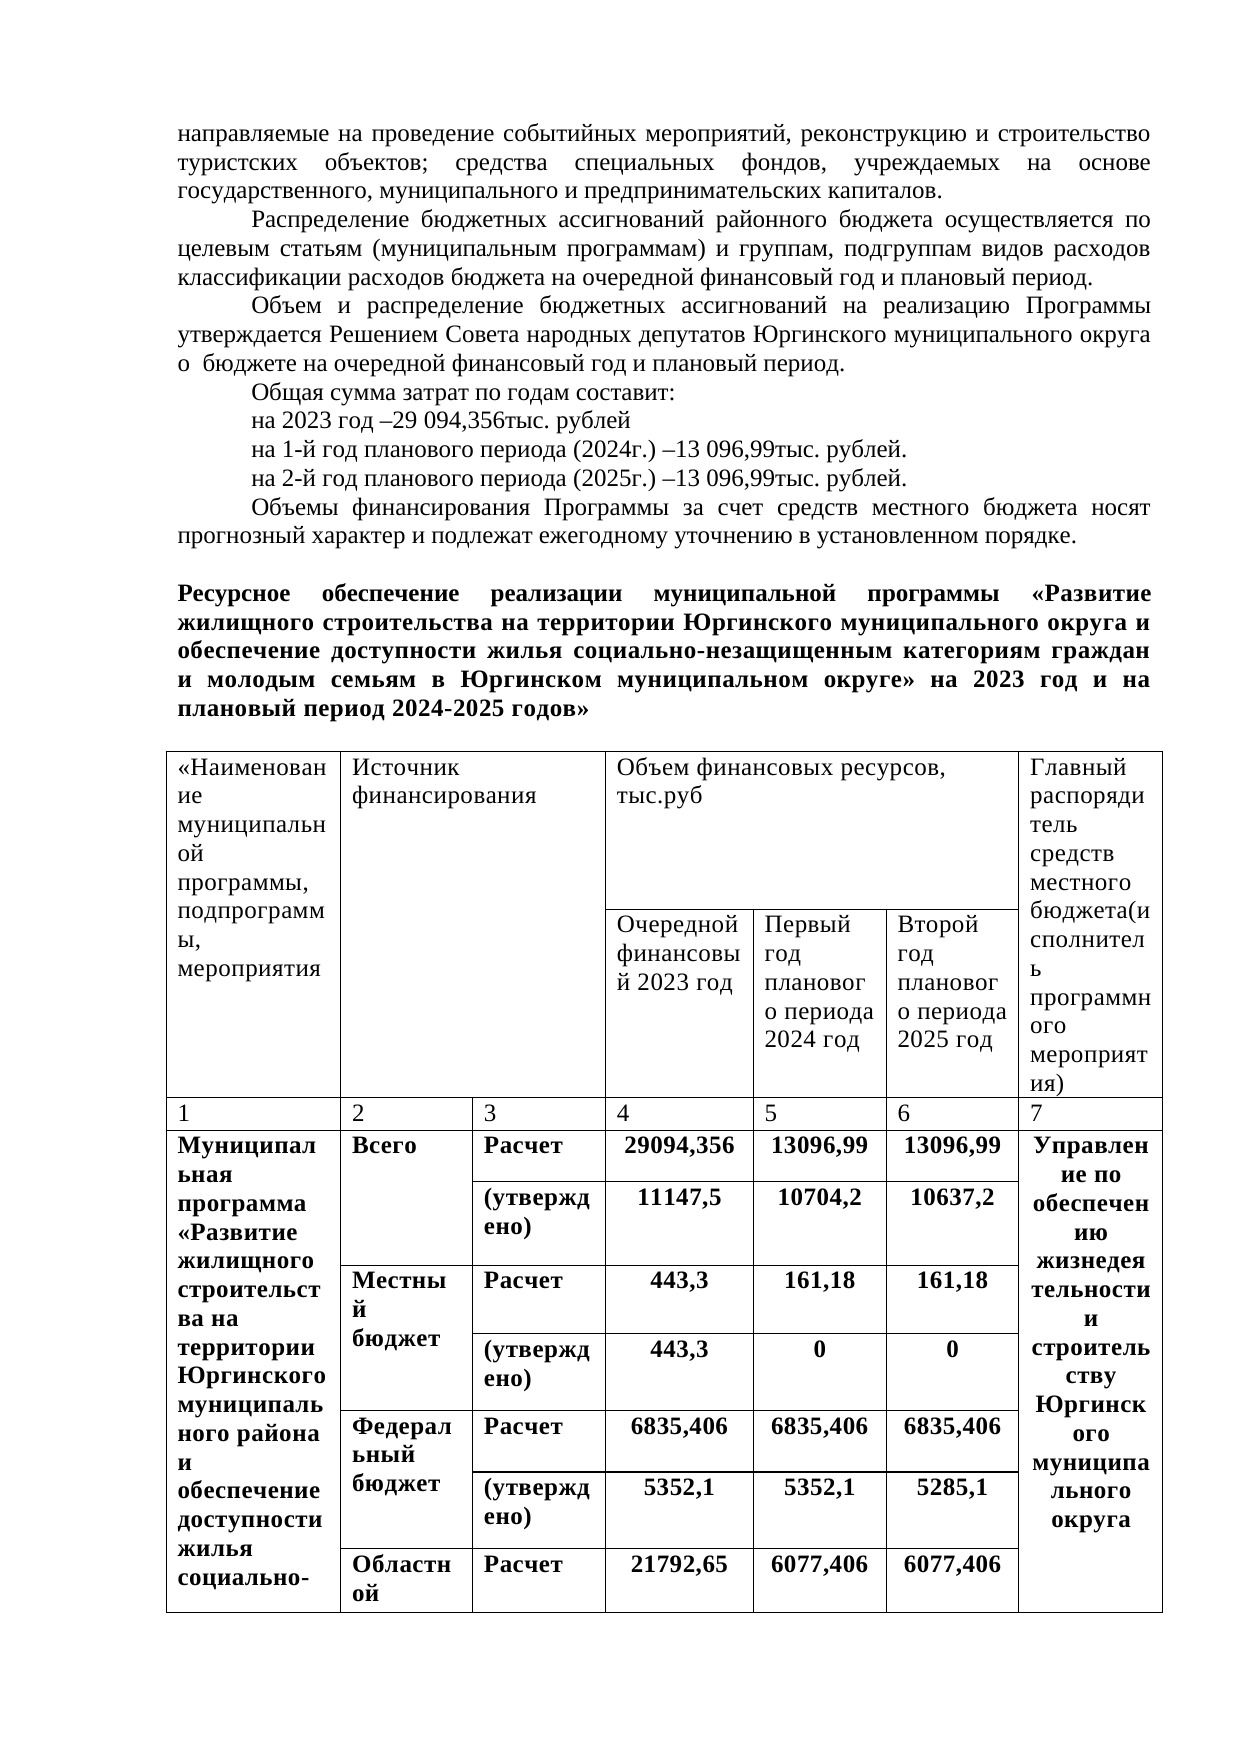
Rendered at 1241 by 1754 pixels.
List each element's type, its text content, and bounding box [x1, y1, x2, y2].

table_cell 3 [473, 1098, 605, 1129]
table_header Объем финансовых ресурсов, тыс.руб [606, 752, 1018, 908]
table_cell 29094,356 [606, 1131, 753, 1181]
table_cell 5352,1 [606, 1473, 753, 1548]
table_cell Местный бюджет [341, 1266, 472, 1410]
table_cell 0 [754, 1334, 886, 1410]
table_cell Управление по обеспечению жизнедеятельности и строительству Юргинского муниципального округа [1019, 1131, 1162, 1612]
text на 1-й год планового периода (2024г.) –13 096,99тыс. рублей. [177, 434, 1152, 463]
table_cell 161,18 [887, 1266, 1018, 1333]
table_cell 11147,5 [606, 1182, 753, 1264]
table_cell 6835,406 [887, 1411, 1018, 1471]
table_cell Муниципальная программа «Развитие жилищного строительства на территории Юргинского муниципального района и обеспечение доступности жилья социально-незащищенным категориям граждан и молодым семьям в Юргинском муниципальном округе» на 2021 год и на плановый период 2022-2023 годов [167, 1131, 340, 1612]
table_cell 6077,406 [887, 1549, 1018, 1612]
table_cell Расчет [473, 1266, 605, 1333]
table_cell 5285,1 [887, 1473, 1018, 1548]
table_header Источник финансирования [341, 752, 605, 1097]
table_cell 4 [606, 1098, 753, 1129]
table_cell 6835,406 [754, 1411, 886, 1471]
table_cell Расчет [473, 1131, 605, 1181]
table_cell Второй год планового периода 2025 год [887, 910, 1018, 1097]
table_cell 2 [341, 1098, 472, 1129]
text на 2023 год –29 094,356тыс. рублей [177, 406, 1152, 434]
table_cell 1 [167, 1098, 340, 1129]
table_cell 7 [1019, 1098, 1162, 1129]
table_cell 6835,406 [606, 1411, 753, 1471]
table_cell 443,3 [606, 1334, 753, 1410]
table_cell 5352,1 [754, 1473, 886, 1548]
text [177, 118, 1152, 204]
table_cell Всего [341, 1131, 472, 1264]
table_cell Областной бюджет [341, 1549, 472, 1612]
table_cell 161,18 [754, 1266, 886, 1333]
table_cell 5 [754, 1098, 886, 1129]
table_header Главный распорядитель средств местного бюджета(исполнитель программного мероприятия) [1019, 752, 1162, 1097]
table_cell 10704,2 [754, 1182, 886, 1264]
table_header «Наименование муниципальной программы, подпрограммы, мероприятия [167, 752, 340, 1097]
text Объемы финансирования Программы за счет средств местного бюджета носят прогнозный характер и подлежат ежегодному уточнению в установленном порядке. [177, 492, 1152, 549]
table_cell 443,3 [606, 1266, 753, 1333]
text на 2-й год планового периода (2025г.) –13 096,99тыс. рублей. [177, 463, 1152, 492]
table_cell (утверждено) [473, 1334, 605, 1410]
text Общая сумма затрат по годам составит: [177, 377, 1152, 406]
table_cell 0 [887, 1334, 1018, 1410]
table_cell Расчет [473, 1549, 605, 1612]
table_cell 10637,2 [887, 1182, 1018, 1264]
text Объем и распределение бюджетных ассигнований на реализацию Программы утверждается Решением Совета народных депутатов Юргинского муниципального округа о бюджете на очередной финансовый год и плановый период. [177, 291, 1152, 377]
table_cell Расчет [473, 1411, 605, 1471]
table_cell 13096,99 [754, 1131, 886, 1181]
table_cell (утверждено) [473, 1182, 605, 1264]
table_cell 6077,406 [754, 1549, 886, 1612]
table_cell 21792,65 [606, 1549, 753, 1612]
table_cell Очередной финансовый 2023 год [606, 910, 753, 1097]
table_cell 13096,99 [887, 1131, 1018, 1181]
table_cell Первый год планового периода 2024 год [754, 910, 886, 1097]
table_cell (утверждено) [473, 1473, 605, 1548]
text Распределение бюджетных ассигнований районного бюджета осуществляется по целевым статьям (муниципальным программам) и группам, подгруппам видов расходов классификации расходов бюджета на очередной финансовый год и плановый период. [177, 204, 1152, 291]
text Ресурсное обеспечение реализации муниципальной программы «Развитие жилищного строительства на территории Юргинского муниципального округа и обеспечение доступности жилья социально-незащищенным категориям граждан и молодым семьям в Юргинском муниципальном округе» на 2023 год и на плановый период 2024-2025 годов» [177, 578, 1152, 722]
table_cell 6 [887, 1098, 1018, 1129]
table_cell Федеральный бюджет [341, 1411, 472, 1548]
